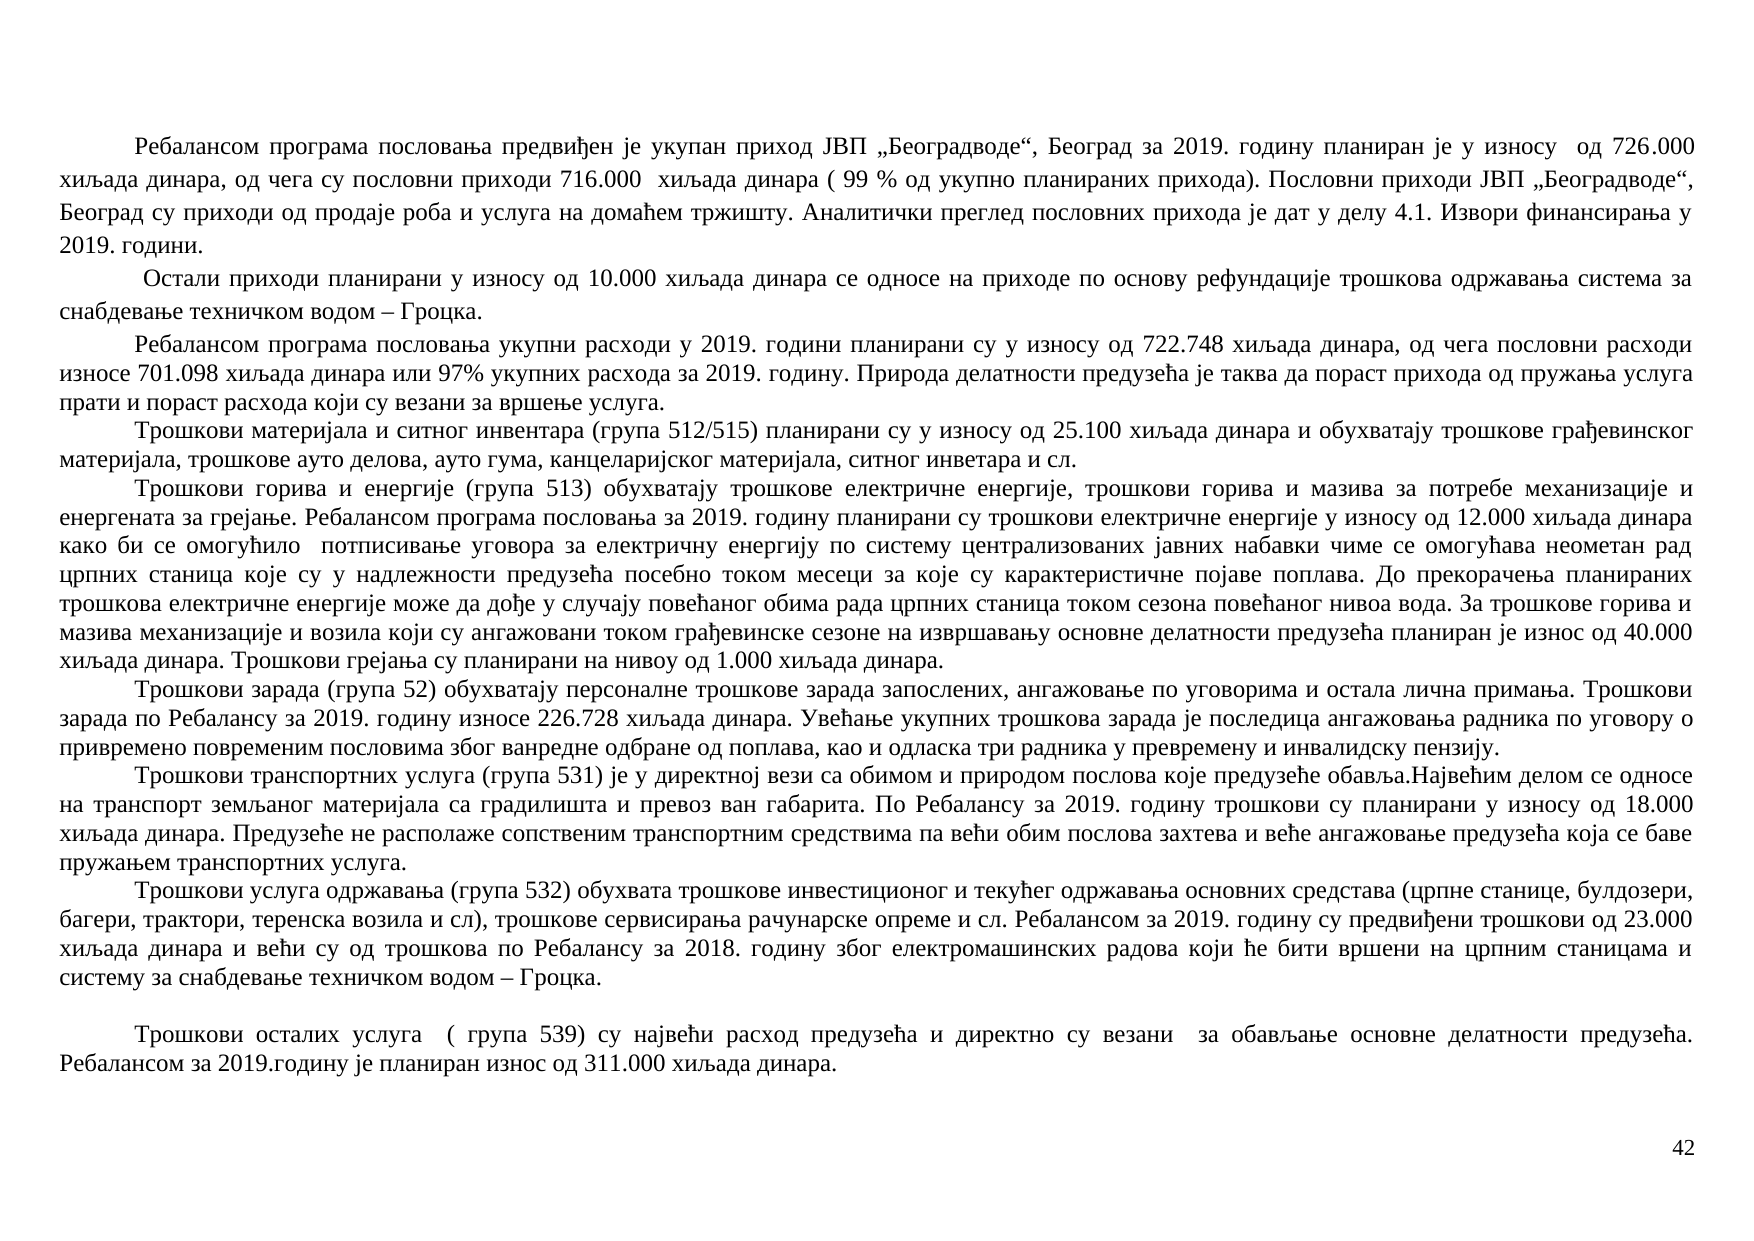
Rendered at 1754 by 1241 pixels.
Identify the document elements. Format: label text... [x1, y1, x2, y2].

text Трошкови зарада (група 52) обухватају персоналне трошкове зарада запослених, ангажовање по уговорима и остала лична примања. Трошкови зарада по Ребалансу за 2019. годину износе 226.728 хиљада динара. Увећање укупних трошкова зарада је последица ангажовања радника по уговору о привремено повременим пословима због ванредне одбране од поплава, као и одласка три радника у превремену и инвалидску пензију. [59, 674, 1695, 760]
text Ребалансом програма пословања укупни расходи у 2019. години планирани су у износу од 722.748 хиљада динара, од чега пословни расходи износе 701.098 хиљада динара или 97% укупних расхода за 2019. годину. Природа делатности предузећа је таква да пораст прихода од пружања услуга прати и пораст расхода који су везани за вршење услуга. [59, 329, 1695, 415]
text Трошкови услуга одржавања (група 532) обухвата трошкове инвестиционог и текућег одржавања основних средстава (црпне станице, булдозери, багери, трактори, теренска возила и сл), трошкове сервисирања рачунарске опреме и сл. Ребалансом за 2019. годину су предвиђени трошкови од 23.000 хиљада динара и већи су од трошкова по Ребалансу за 2018. годину због електромашинских радова који ће бити вршени на црпним станицама и систему за снабдевање техничком водом – Гроцка. [59, 875, 1695, 990]
text Остали приходи планирани у износу од 10.000 хиљада динара се односе на приходе по основу рефундације трошкова одржавања система за снабдевање техничком водом – Гроцка. [59, 263, 1695, 325]
text Трошкови горива и енергије (група 513) обухватају трошкове електричне енергије, трошкови горива и мазива за потребе механизације и енергената за грејање. Ребалансом програма пословања за 2019. годину планирани су трошкови електричне енергије у износу од 12.000 хиљада динара како би се омогућило потписивање уговора за електричну енергију по систему централизованих јавних набавки чиме се омогућава неометан рад црпних станица које су у надлежности предузећа посебно током месеци за које су карактеристичне појаве поплава. До прекорачења планираних трошкова електричне енергије може да дође у случају повећаног обима рада црпних станица током сезона повећаног нивоа вода. За трошкове горива и мазива механизације и возила који су ангажовани током грађевинске сезоне на извршавању основне делатности предузећа планиран је износ од 40.000 хиљада динара. Трошкови грејања су планирани на нивоу од 1.000 хиљада динара. [59, 473, 1695, 674]
text Трошкови осталих услуга ( група 539) су највећи расход предузећа и директно су везани за обављање основне делатности предузећа. Ребалансом за 2019.годину је планиран износ од 311.000 хиљада динара. [59, 1019, 1695, 1077]
text Ребалансом програма пословања предвиђен је укупан приход ЈВП „Београдводе“, Београд за 2019. годину планиран је у износу од 726.000 хиљада динара, од чега су пословни приходи 716.000 хиљада динара ( 99 % од укупно планираних прихода). Пословни приходи ЈВП „Београдводе“, Београд су приходи од продаје роба и услуга на домаћем тржишту. Аналитички преглед пословних прихода је дат у делу 4.1. Извори финансирања у 2019. години. [59, 131, 1695, 259]
text Трошкови транспортних услуга (група 531) је у директној вези са обимом и природом послова које предузеће обавља.Највећим делом се односе на транспорт земљаног материјала са градилишта и превоз ван габарита. По Ребалансу за 2019. годину трошкови су планирани у износу од 18.000 хиљада динара. Предузеће не располаже сопственим транспортним средствима па већи обим послова захтева и веће ангажовање предузећа која се баве пружањем транспортних услуга. [59, 760, 1695, 875]
text Трошкови материјала и ситног инвентара (група 512/515) планирани су у износу од 25.100 хиљада динара и обухватају трошкове грађевинског материјала, трошкове ауто делова, ауто гума, канцеларијског материјала, ситног инветара и сл. [59, 415, 1695, 473]
